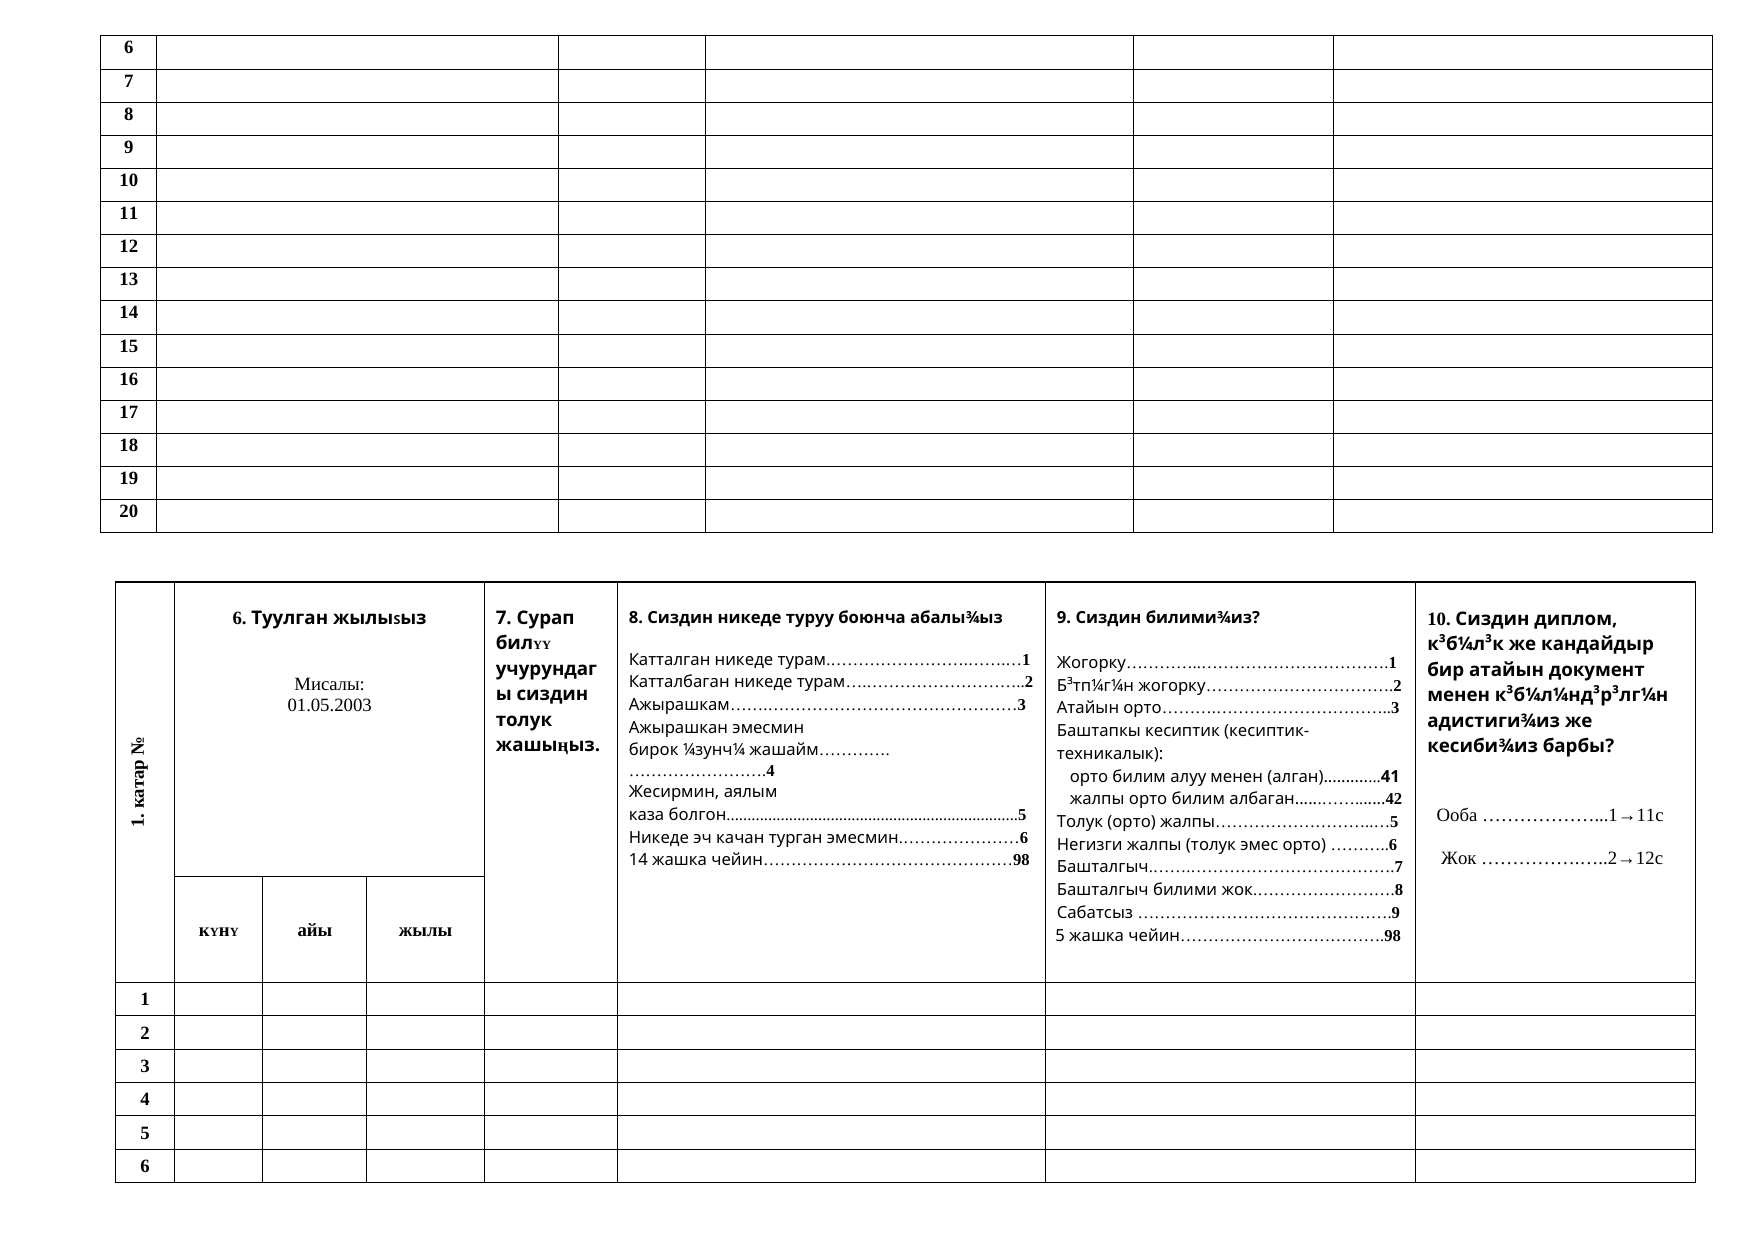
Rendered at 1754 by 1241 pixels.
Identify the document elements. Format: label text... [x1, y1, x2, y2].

table_cell [1416, 983, 1695, 1015]
table_cell [367, 1016, 484, 1049]
table_cell [1134, 401, 1333, 433]
table_cell [1334, 70, 1712, 102]
table_cell [263, 1050, 366, 1082]
table_cell [175, 1150, 262, 1182]
table_cell [157, 434, 558, 466]
table_cell 10 [101, 169, 156, 201]
table_cell [367, 983, 484, 1015]
table_cell [175, 1116, 262, 1149]
table_cell 6 [116, 1150, 174, 1182]
table_cell [1334, 500, 1712, 532]
table_cell [706, 70, 1133, 102]
table_cell [618, 1116, 1045, 1149]
table_cell [263, 983, 366, 1015]
table_cell [263, 1083, 366, 1115]
table_cell [175, 1016, 262, 1049]
table_cell [559, 36, 705, 68]
table_cell [618, 1050, 1045, 1082]
table_cell [1134, 335, 1333, 367]
table_cell [485, 1016, 617, 1049]
table_cell [263, 1150, 366, 1182]
table_cell [1134, 169, 1333, 201]
table_cell 15 [101, 335, 156, 367]
table_cell [1134, 368, 1333, 400]
table_cell [263, 1116, 366, 1149]
table_cell [706, 401, 1133, 433]
table_cell 3 [116, 1050, 174, 1082]
table_cell [1134, 500, 1333, 532]
table_cell 16 [101, 368, 156, 400]
table_cell 13 [101, 268, 156, 300]
table_cell [1416, 1083, 1695, 1115]
table_cell [157, 268, 558, 300]
table_header 10. Сиздин диплом, к³б¼л³к же кандайдыр бир атайын документ менен к³б¼л¼нд³р³лг¼н адистиги¾из же кесиби¾из барбы? Ооба ………………...1→11с Жок …………….…..2→12с [1416, 583, 1695, 982]
table_cell [157, 401, 558, 433]
table_cell [1334, 335, 1712, 367]
table_cell жылы [367, 877, 484, 982]
table_cell [559, 268, 705, 300]
table_cell [175, 983, 262, 1015]
table_cell [157, 36, 558, 68]
table_cell [1334, 202, 1712, 234]
table_cell [157, 202, 558, 234]
table_cell 14 [101, 301, 156, 333]
table_cell [559, 434, 705, 466]
table_header 6. Туулган жылыЅыз Мисалы: 01.05.2003 [175, 583, 484, 876]
table_cell [1334, 467, 1712, 499]
table_cell [1334, 434, 1712, 466]
table_cell [1334, 235, 1712, 267]
table_cell [706, 368, 1133, 400]
table_header 7. Сурап билΥΥ учурундагы сиздин толук жашыңыз. [485, 583, 617, 982]
table_cell [1334, 368, 1712, 400]
table_cell [1134, 301, 1333, 333]
table_cell [618, 1150, 1045, 1182]
table_cell [1134, 235, 1333, 267]
table_cell [559, 136, 705, 168]
table_cell [706, 235, 1133, 267]
table_cell 11 [101, 202, 156, 234]
table_cell [706, 335, 1133, 367]
table_cell [485, 1050, 617, 1082]
table_cell [157, 103, 558, 135]
table_cell 6 [101, 36, 156, 68]
table_cell 5 [116, 1116, 174, 1149]
table_cell [706, 103, 1133, 135]
table_cell [1416, 1050, 1695, 1082]
table_cell [157, 136, 558, 168]
table_cell 2 [116, 1016, 174, 1049]
table_cell [157, 335, 558, 367]
table_cell [157, 235, 558, 267]
table_cell 12 [101, 235, 156, 267]
table_cell [485, 1150, 617, 1182]
table_cell [1416, 1016, 1695, 1049]
table_cell [559, 301, 705, 333]
table_cell [1334, 103, 1712, 135]
table_cell [1134, 202, 1333, 234]
table_cell [706, 169, 1133, 201]
table_cell 19 [101, 467, 156, 499]
table_cell [485, 983, 617, 1015]
table_cell [559, 401, 705, 433]
table_cell 20 [101, 500, 156, 532]
table_cell [1416, 1116, 1695, 1149]
table_cell [559, 202, 705, 234]
table_cell [618, 1083, 1045, 1115]
table_cell [1334, 301, 1712, 333]
table_cell 4 [116, 1083, 174, 1115]
table_cell [1134, 268, 1333, 300]
table_cell [706, 301, 1133, 333]
table_cell [706, 36, 1133, 68]
table_cell 1 [116, 983, 174, 1015]
table_cell [157, 169, 558, 201]
table_cell [559, 467, 705, 499]
table_cell [706, 136, 1133, 168]
table_cell [559, 103, 705, 135]
table_cell [559, 335, 705, 367]
table_cell [1046, 1050, 1415, 1082]
table_header 9. Сиздин билими¾из? Жогорку…………..…………………………….1 Б³тп¼г¼н жогорку…………………………….2 Атайын орто……….…………………………..3 Баштапкы кесиптик (кесиптик-техникалык): орто билим алуу менен (алган).............41 жалпы орто билим албаган......…….......42 Толук (орто) жалпы………………………..…5 Негизги жалпы (толук эмес орто) ………..6 Башталгыч.…….……………………………….7 Башталгыч билими жок.…………………….8 Сабатсыз ……………………………………….9 5 жашка чейин……………………………….98 [1046, 583, 1415, 982]
table_cell [1134, 434, 1333, 466]
table_cell айы [263, 877, 366, 982]
table_cell [1046, 1016, 1415, 1049]
table_cell [175, 1083, 262, 1115]
table_cell [618, 983, 1045, 1015]
table_cell [1334, 36, 1712, 68]
table_cell 8 [101, 103, 156, 135]
table_cell кΥнΥ [175, 877, 262, 982]
table_cell [706, 467, 1133, 499]
table_cell [1134, 136, 1333, 168]
table_cell [157, 301, 558, 333]
table_cell [1046, 1116, 1415, 1149]
table_cell [706, 202, 1133, 234]
table_cell [1334, 268, 1712, 300]
table_cell [1134, 36, 1333, 68]
table_cell [706, 434, 1133, 466]
table_cell 7 [101, 70, 156, 102]
table_cell [1134, 467, 1333, 499]
table_cell [618, 1016, 1045, 1049]
table_cell [263, 1016, 366, 1049]
table_cell [157, 500, 558, 532]
table_header 8. Сиздин никеде туруу боюнча абалы¾ыз Катталган никеде турам.…………………….…….…1 Катталбаган никеде турам….………………………..2 Ажырашкам…….………………………………………3 Ажырашкан эмесмин бирок ¼зунч¼ жашайм………….…………………….4 Жесирмин, аялым каза болгон......................................................................5 Никеде эч качан турган эмесмин.…………………6 14 жашка чейин………………………………………98 [618, 583, 1045, 982]
table_cell [559, 70, 705, 102]
table_cell [157, 467, 558, 499]
table_header 1. катар № [116, 583, 174, 982]
table_cell [367, 1150, 484, 1182]
table_cell [1046, 1150, 1415, 1182]
table_cell [559, 368, 705, 400]
table_cell [1046, 1083, 1415, 1115]
table_cell [706, 268, 1133, 300]
table_cell [157, 368, 558, 400]
table_cell [559, 235, 705, 267]
table_cell [1134, 70, 1333, 102]
table_cell 17 [101, 401, 156, 433]
table_cell [706, 500, 1133, 532]
table_cell [1334, 136, 1712, 168]
table_cell [1046, 983, 1415, 1015]
table_cell [1334, 169, 1712, 201]
table_cell 9 [101, 136, 156, 168]
table_cell [367, 1116, 484, 1149]
table_cell [367, 1050, 484, 1082]
table_cell 18 [101, 434, 156, 466]
table_cell [1416, 1150, 1695, 1182]
table_cell [1134, 103, 1333, 135]
table_cell [175, 1050, 262, 1082]
table_cell [559, 169, 705, 201]
table_cell [367, 1083, 484, 1115]
table_cell [559, 500, 705, 532]
table_cell [485, 1116, 617, 1149]
table_cell [157, 70, 558, 102]
table_cell [1334, 401, 1712, 433]
table_cell [485, 1083, 617, 1115]
